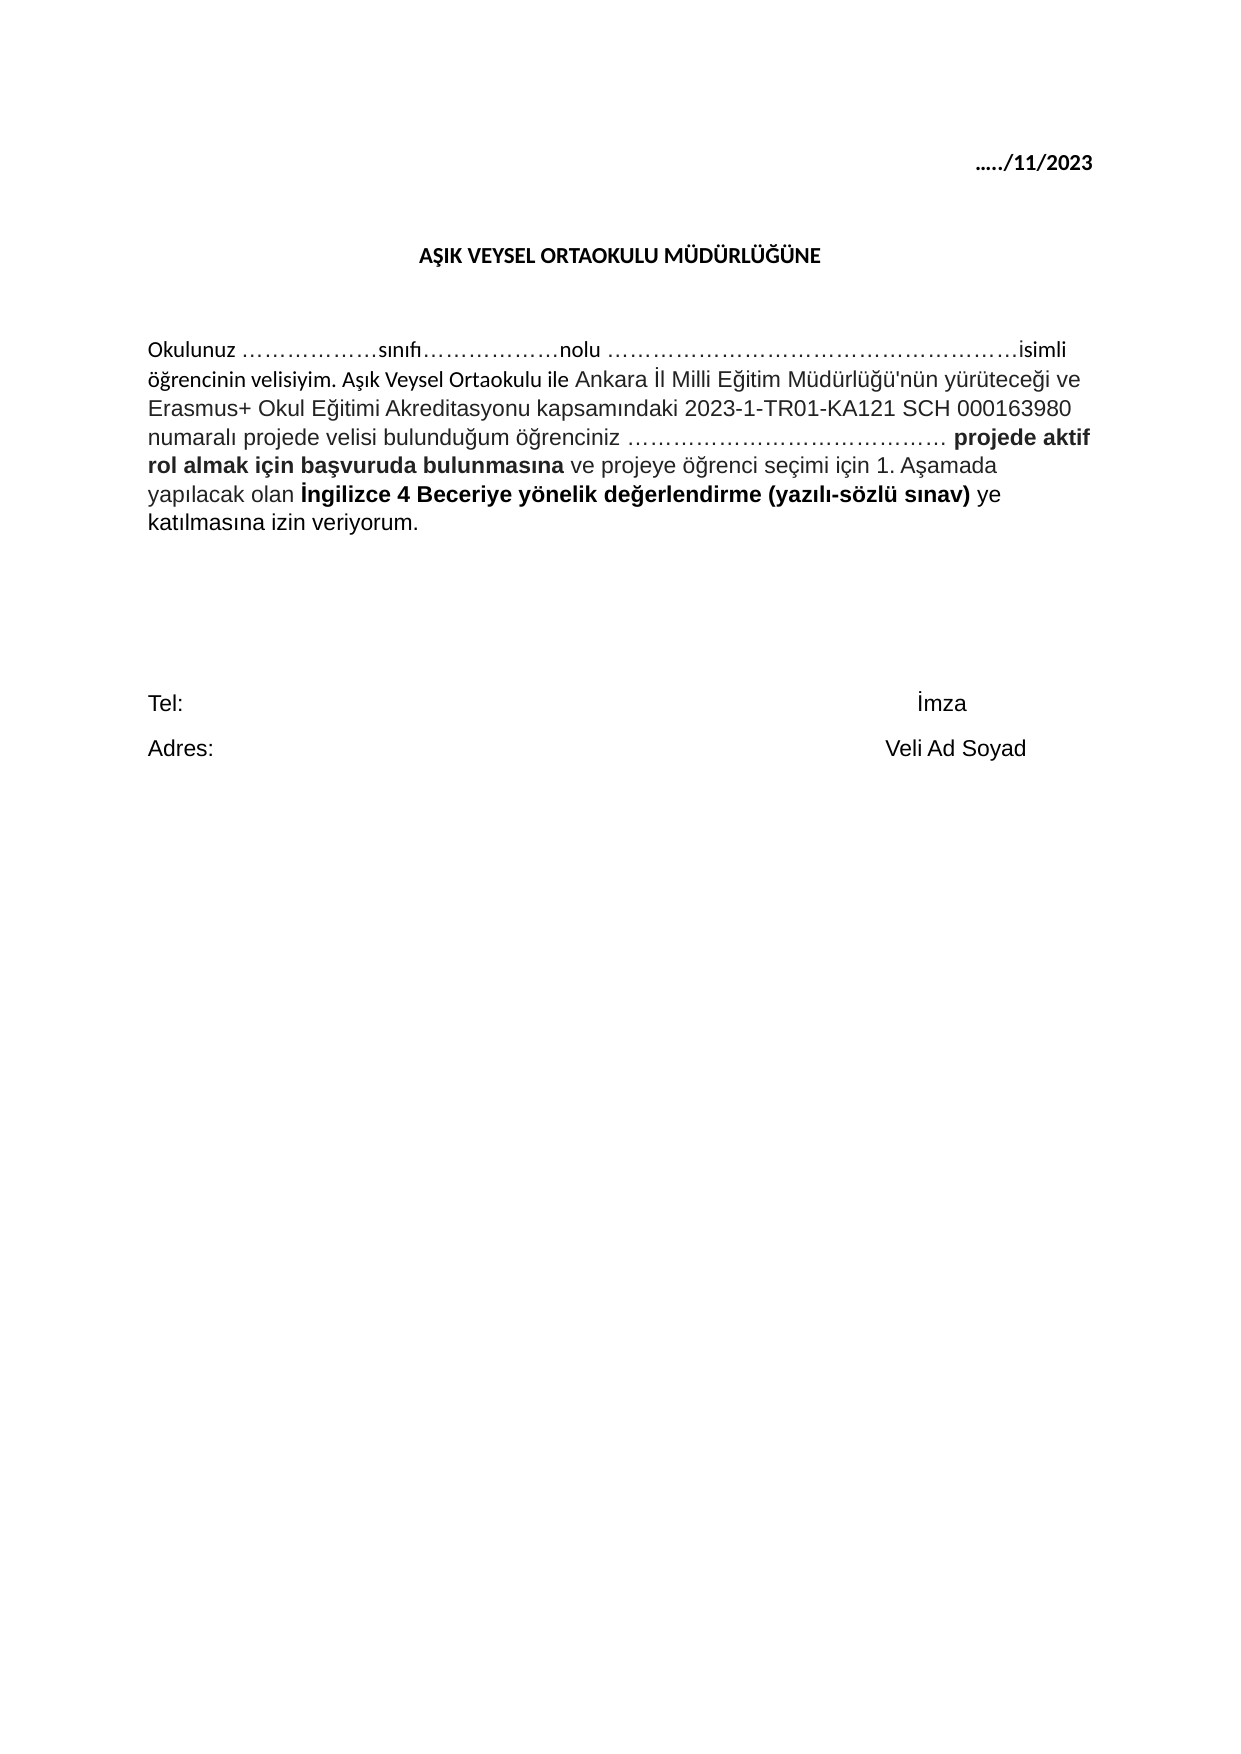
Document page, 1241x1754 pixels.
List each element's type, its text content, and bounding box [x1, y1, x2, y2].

text Adres: Veli Ad Soyad [148, 735, 1093, 761]
text AŞIK VEYSEL ORTAOKULU MÜDÜRLÜĞÜNE [148, 241, 1093, 269]
text Okulunuz ………………sınıfı………………nolu ………………………………………………isimli öğrencinin velisiyim. Aşık Veysel Ortaokulu ile Ankara İl Milli Eğitim Müdürlüğü'nün yürüteceği ve Erasmus+ Okul Eğitimi Akreditasyonu kapsamındaki 2023-1-TR01-KA121 SCH 000163980 numaralı projede velisi bulunduğum öğrenciniz …………………………………… projede aktif rol almak için başvuruda bulunmasına ve projeye öğrenci seçimi için 1. Aşamada yapılacak olan İngilizce 4 Beceriye yönelik değerlendirme (yazılı-sözlü sınav) ye katılmasına izin veriyorum. [148, 335, 1093, 536]
text …../11/2023 [148, 148, 1093, 176]
text Tel: İmza [148, 689, 1093, 716]
